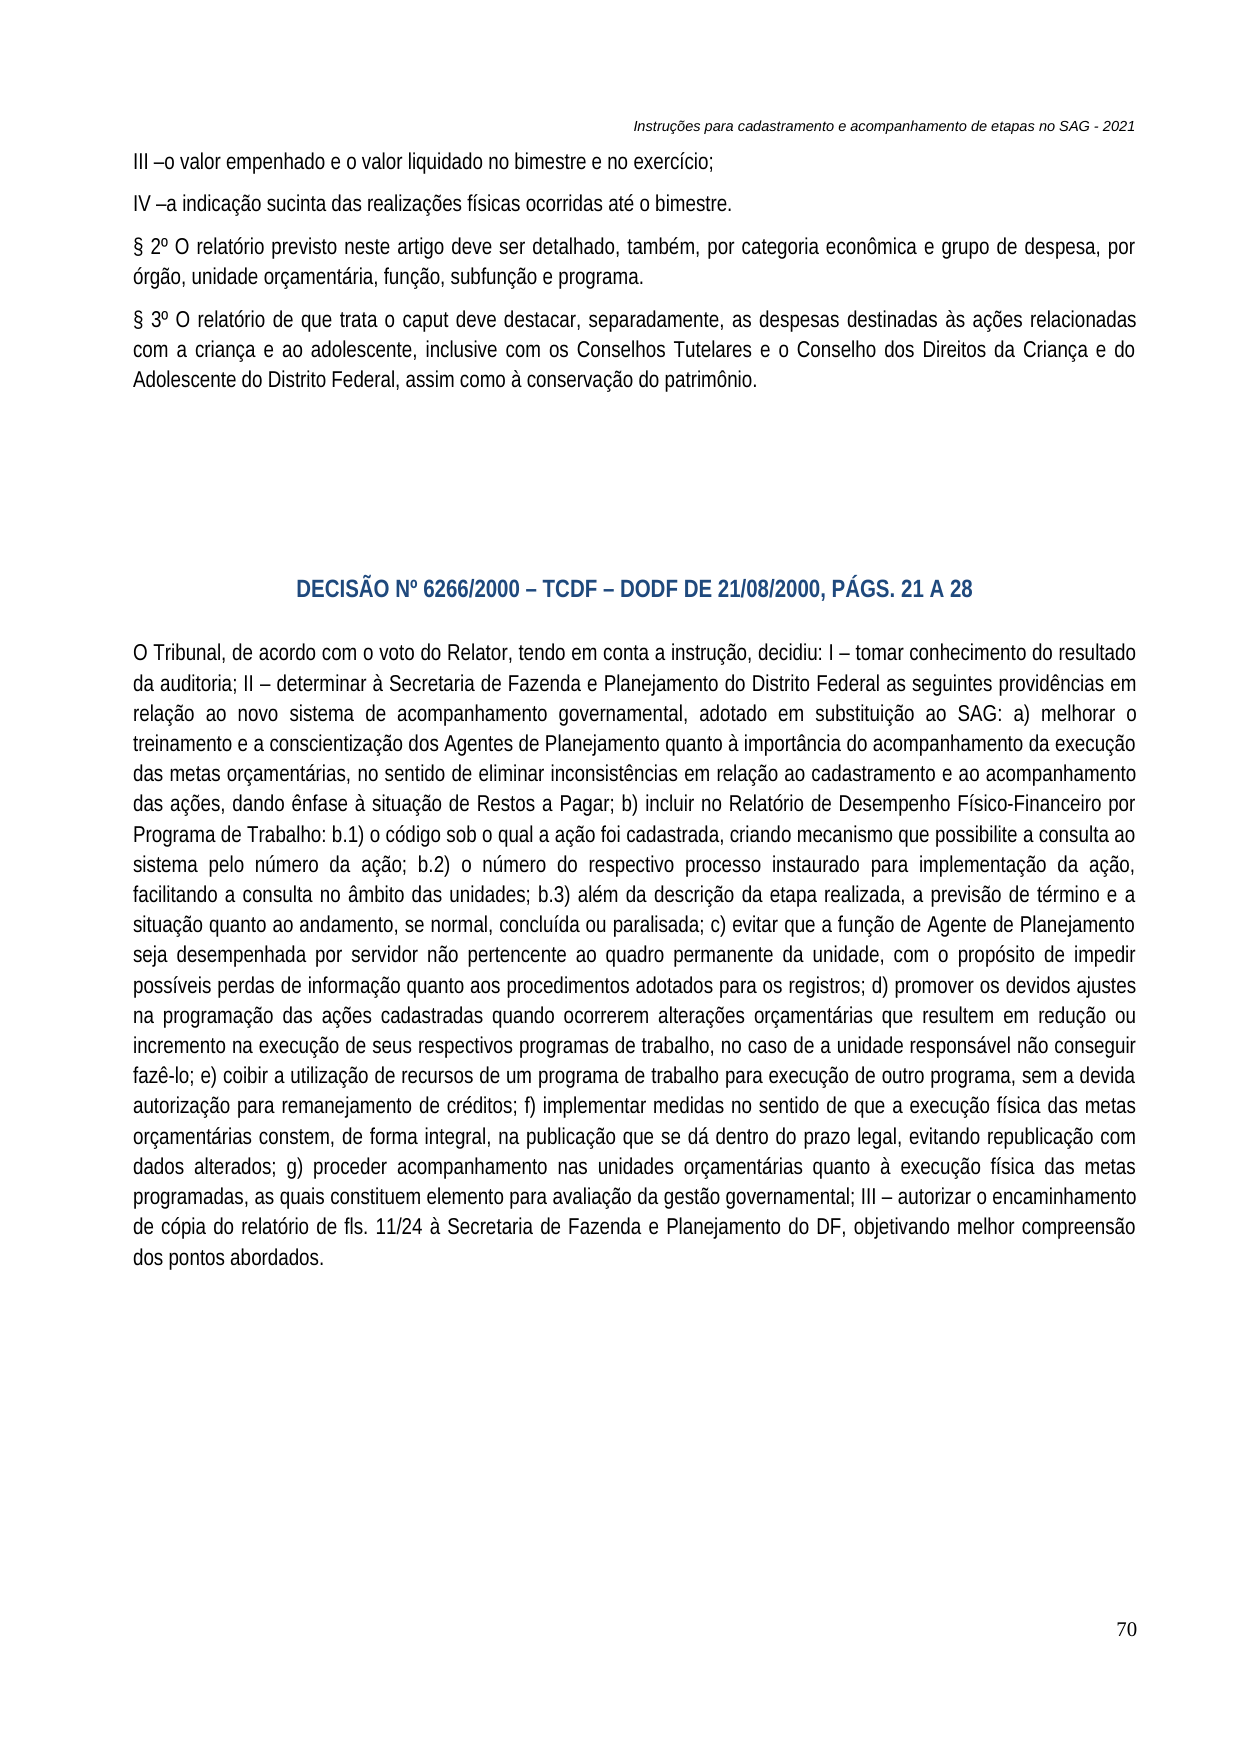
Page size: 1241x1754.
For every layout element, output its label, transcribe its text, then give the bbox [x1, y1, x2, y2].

text § 3º O relatório de que trata o caput deve destacar, separadamente, as despesas destinadas às ações relacionadas com a criança e ao adolescente, inclusive com os Conselhos Tutelares e o Conselho dos Direitos da Criança e do Adolescente do Distrito Federal, assim como à conservação do patrimônio. [133, 306, 1137, 393]
text IV –a indicação sucinta das realizações físicas ocorridas até o bimestre. [133, 190, 1137, 217]
text § 2º O relatório previsto neste artigo deve ser detalhado, também, por categoria econômica e grupo de despesa, por órgão, unidade orçamentária, função, subfunção e programa. [133, 233, 1137, 290]
subtitle DECISÃO Nº 6266/2000 – TCDF – DODF DE 21/08/2000, PÁGS. 21 A 28 [133, 574, 1137, 603]
text III –o valor empenhado e o valor liquidado no bimestre e no exercício; [133, 148, 1137, 174]
text O Tribunal, de acordo com o voto do Relator, tendo em conta a instrução, decidiu: I – tomar conhecimento do resultado da auditoria; II – determinar à Secretaria de Fazenda e Planejamento do Distrito Federal as seguintes providências em relação ao novo sistema de acompanhamento governamental, adotado em substituição ao SAG: a) melhorar o treinamento e a conscientização dos Agentes de Planejamento quanto à importância do acompanhamento da execução das metas orçamentárias, no sentido de eliminar inconsistências em relação ao cadastramento e ao acompanhamento das ações, dando ênfase à situação de Restos a Pagar; b) incluir no Relatório de Desempenho Físico-Financeiro por Programa de Trabalho: b.1) o código sob o qual a ação foi cadastrada, criando mecanismo que possibilite a consulta ao sistema pelo número da ação; b.2) o número do respectivo processo instaurado para implementação da ação, facilitando a consulta no âmbito das unidades; b.3) além da descrição da etapa realizada, a previsão de término e a situação quanto ao andamento, se normal, concluída ou paralisada; c) evitar que a função de Agente de Planejamento seja desempenhada por servidor não pertencente ao quadro permanente da unidade, com o propósito de impedir possíveis perdas de informação quanto aos procedimentos adotados para os registros; d) promover os devidos ajustes na programação das ações cadastradas quando ocorrerem alterações orçamentárias que resultem em redução ou incremento na execução de seus respectivos programas de trabalho, no caso de a unidade responsável não conseguir fazê-lo; e) coibir a utilização de recursos de um programa de trabalho para execução de outro programa, sem a devida autorização para remanejamento de créditos; f) implementar medidas no sentido de que a execução física das metas orçamentárias constem, de forma integral, na publicação que se dá dentro do prazo legal, evitando republicação com dados alterados; g) proceder acompanhamento nas unidades orçamentárias quanto à execução física das metas programadas, as quais constituem elemento para avaliação da gestão governamental; III – autorizar o encaminhamento de cópia do relatório de fls. 11/24 à Secretaria de Fazenda e Planejamento do DF, objetivando melhor compreensão dos pontos abordados. [133, 639, 1137, 1270]
